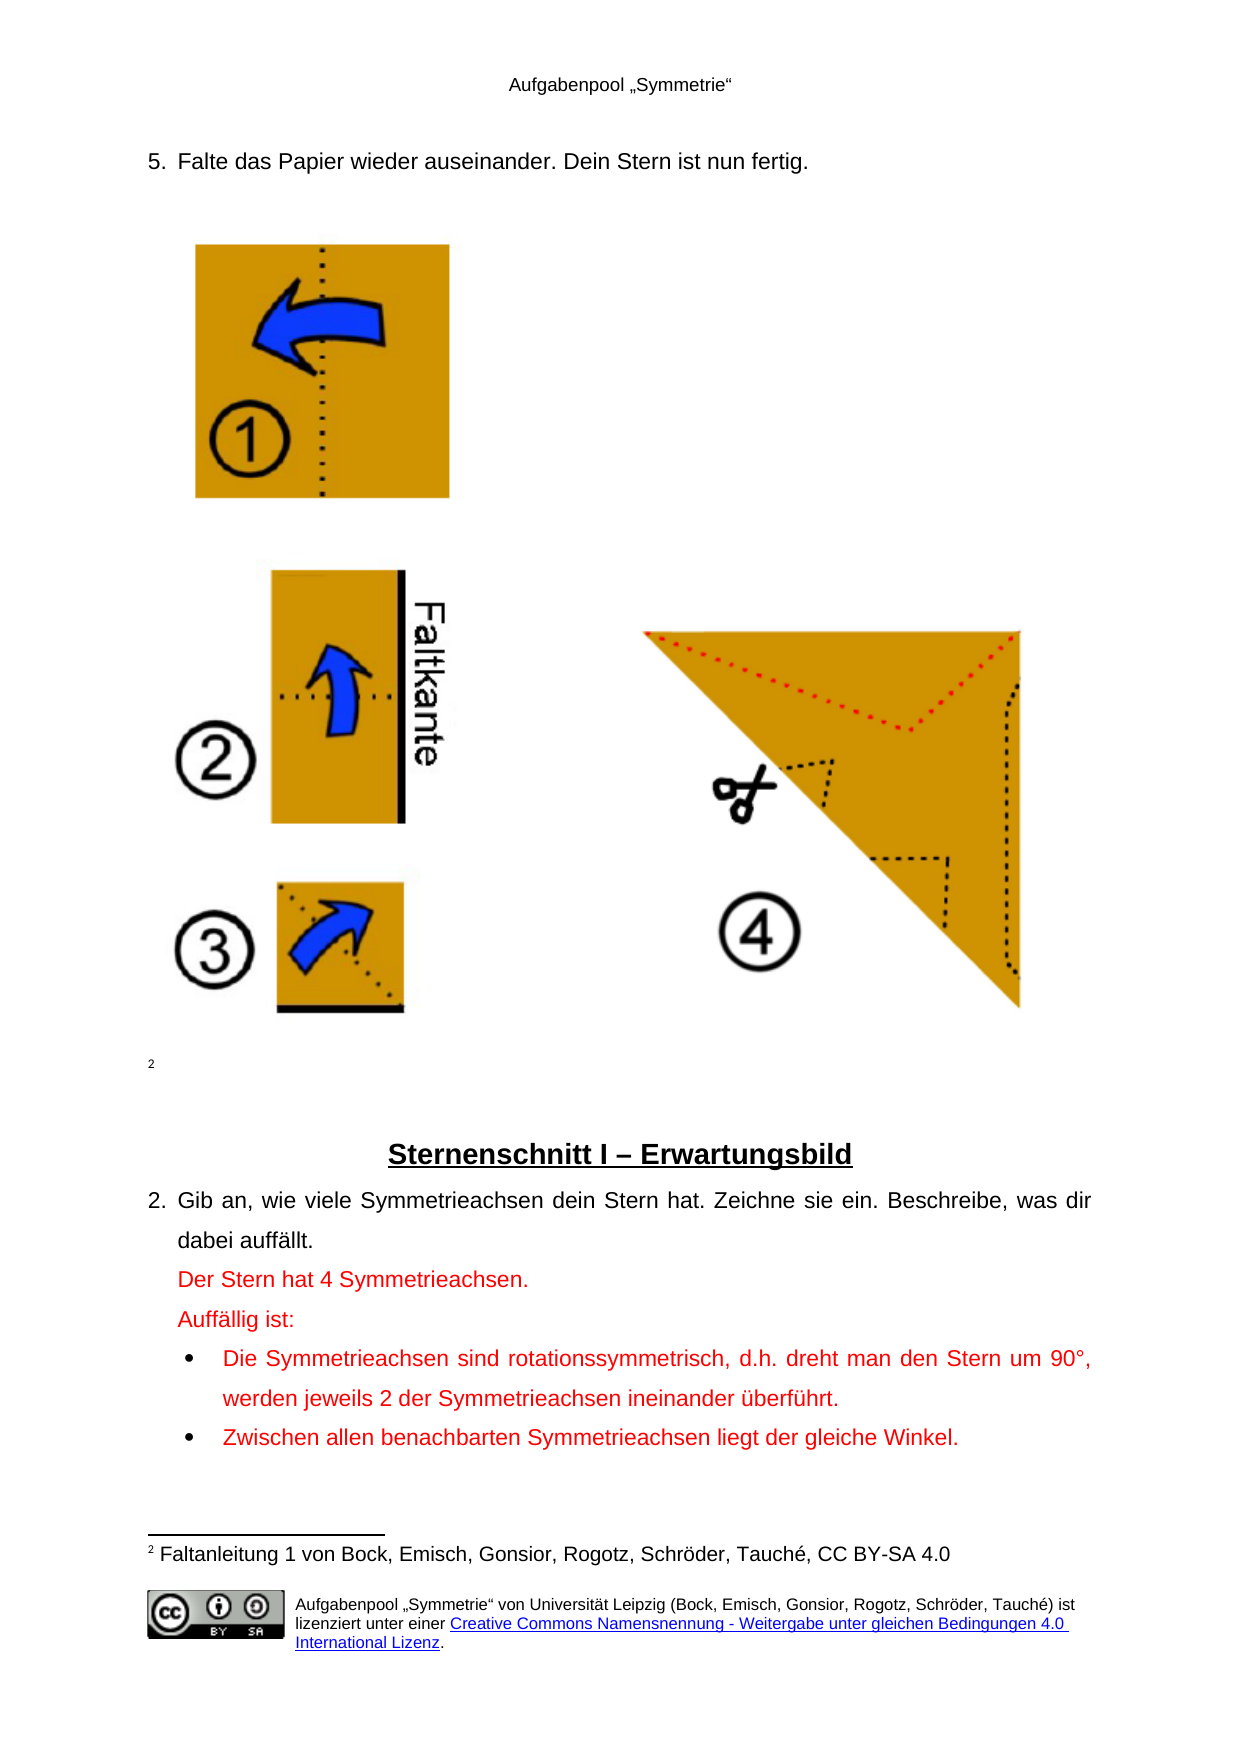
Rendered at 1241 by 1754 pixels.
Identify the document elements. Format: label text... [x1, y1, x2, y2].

list Zwischen allen benachbarten Symmetrieachsen liegt der gleiche Winkel. [185, 1424, 1093, 1450]
picture [147, 226, 503, 1043]
list Falte das Papier wieder auseinander. Dein Stern ist nun fertig. [148, 148, 1093, 174]
picture [607, 586, 1079, 1025]
list Die Symmetrieachsen sind rotationssymmetrisch, d.h. dreht man den Stern um 90°, werden jeweils 2 der Symmetrieachsen ineinander überführt. [185, 1345, 1093, 1411]
picture [147, 1590, 285, 1639]
text Sternenschnitt I – Erwartungsbild [148, 1137, 1093, 1170]
list Gib an, wie viele Symmetrieachsen dein Stern hat. Zeichne sie ein. Beschreibe, was dir dabei auffällt. [148, 1187, 1093, 1253]
list Der Stern hat 4 Symmetrieachsen. [177, 1266, 1093, 1292]
list Auffällig ist: [177, 1306, 1093, 1332]
